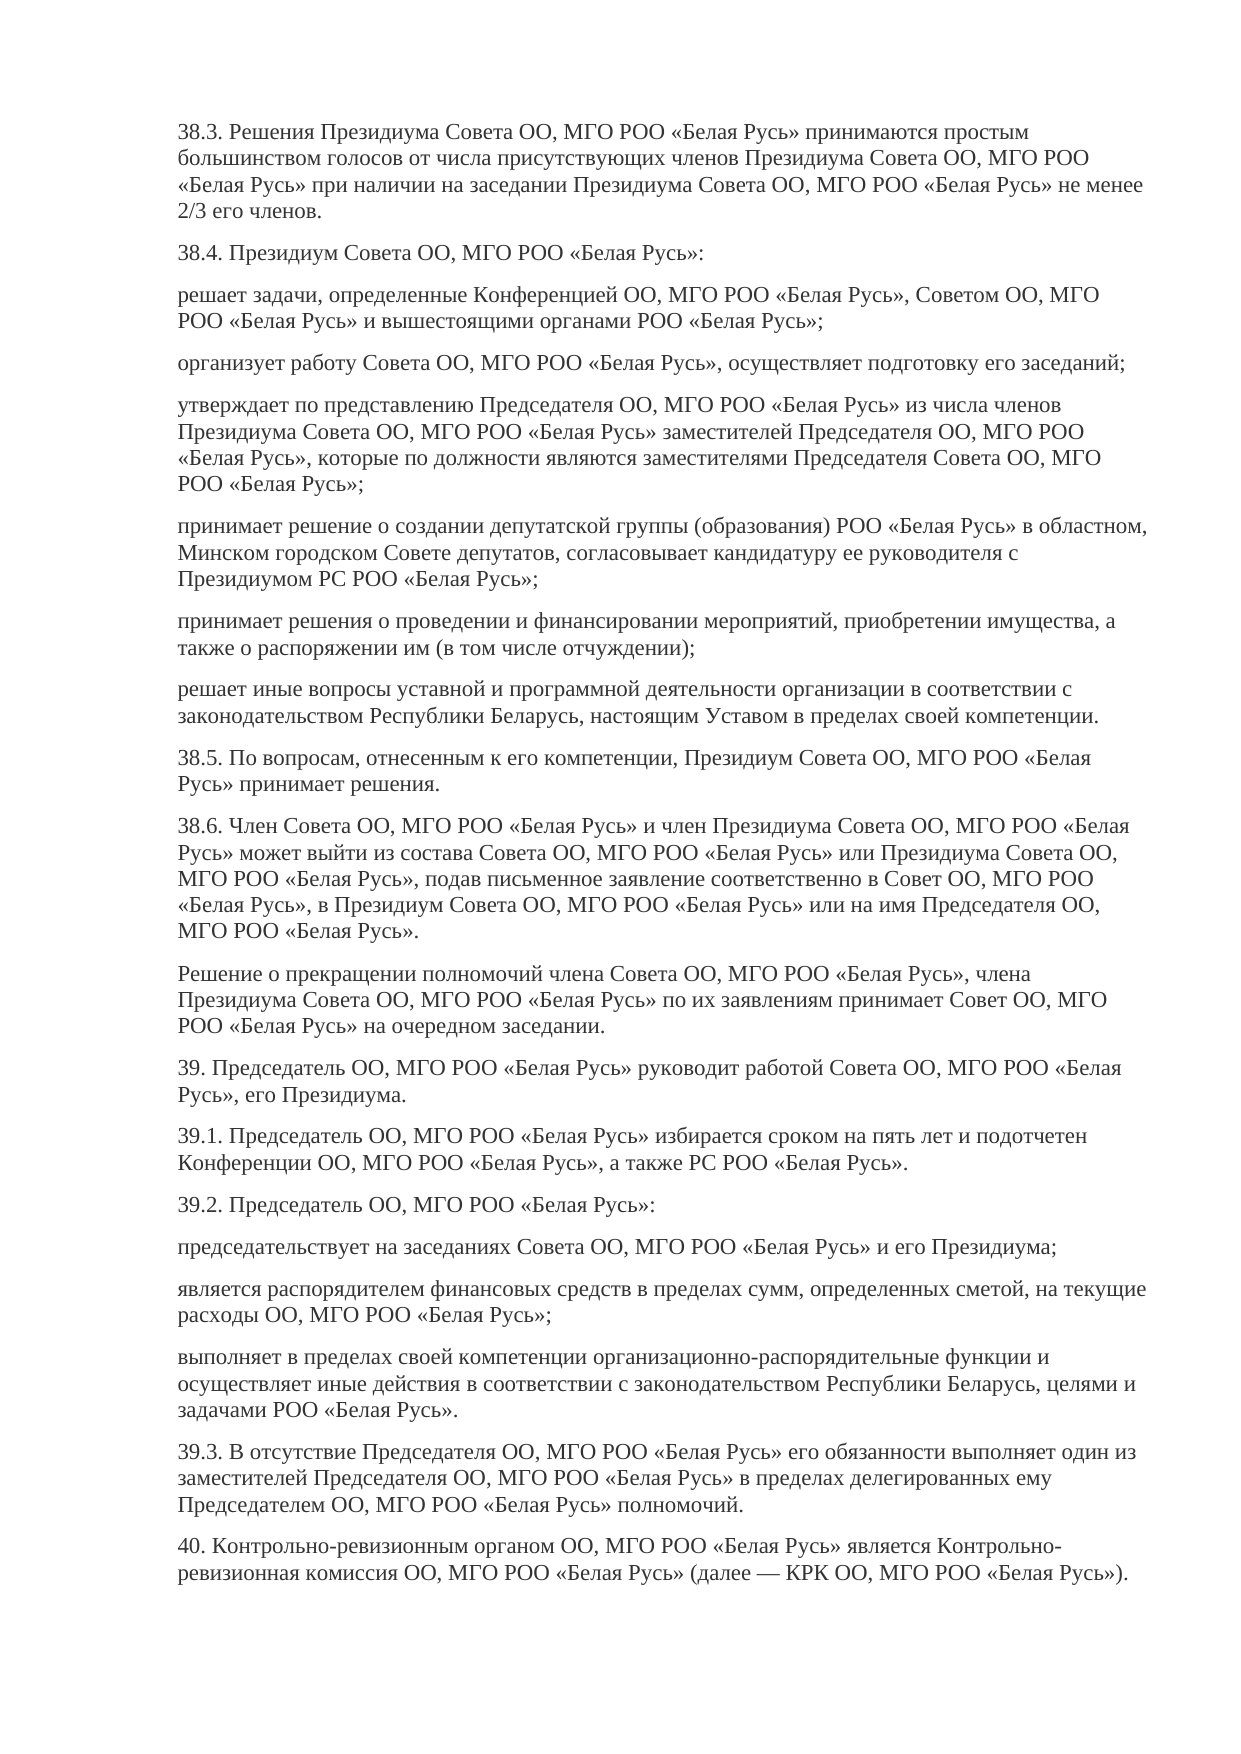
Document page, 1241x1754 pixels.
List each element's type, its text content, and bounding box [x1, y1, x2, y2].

text утверждает по представлению Председателя ОО, МГО РОО «Белая Русь» из числа членов Президиума Совета ОО, МГО РОО «Белая Русь» заместителей Председателя ОО, МГО РОО «Белая Русь», которые по должности являются заместителями Председателя Совета ОО, МГО РОО «Белая Русь»; [177, 391, 1152, 497]
text является распорядителем финансовых средств в пределах сумм, определенных сметой, на текущие расходы ОО, МГО РОО «Белая Русь»; [177, 1275, 1152, 1328]
text 39.1. Председатель ОО, МГО РОО «Белая Русь» избирается сроком на пять лет и подотчетен Конференции ОО, МГО РОО «Белая Русь», а также РС РОО «Белая Русь». [177, 1123, 1152, 1175]
text 39.3. В отсутствие Председателя ОО, МГО РОО «Белая Русь» его обязанности выполняет один из заместителей Председателя ОО, МГО РОО «Белая Русь» в пределах делегированных ему Председателем ОО, МГО РОО «Белая Русь» полномочий. [177, 1438, 1152, 1517]
text 40. Контрольно-ревизионным органом ОО, МГО РОО «Белая Русь» является Контрольно-ревизионная комиссия ОО, МГО РОО «Белая Русь» (далее — КРК ОО, МГО РОО «Белая Русь»). [177, 1533, 1152, 1585]
text принимает решение о создании депутатской группы (образования) РОО «Белая Русь» в областном, Минском городском Совете депутатов, согласовывает кандидатуру ее руководителя с Президиумом РС РОО «Белая Русь»; [177, 512, 1152, 592]
text 38.6. Член Совета ОО, МГО РОО «Белая Русь» и член Президиума Совета ОО, МГО РОО «Белая Русь» может выйти из состава Совета ОО, МГО РОО «Белая Русь» или Президиума Совета ОО, МГО РОО «Белая Русь», подав письменное заявление соответственно в Совет ОО, МГО РОО «Белая Русь», в Президиум Совета ОО, МГО РОО «Белая Русь» или на имя Председателя ОО, МГО РОО «Белая Русь». [177, 812, 1152, 944]
text 39. Председатель ОО, МГО РОО «Белая Русь» руководит работой Совета ОО, МГО РОО «Белая Русь», его Президиума. [177, 1054, 1152, 1107]
text 38.3. Решения Президиума Совета ОО, МГО РОО «Белая Русь» принимаются простым большинством голосов от числа присутствующих членов Президиума Совета ОО, МГО РОО «Белая Русь» при наличии на заседании Президиума Совета ОО, МГО РОО «Белая Русь» не менее 2/3 его членов. [177, 118, 1152, 223]
text 38.4. Президиум Совета ОО, МГО РОО «Белая Русь»: [177, 239, 1152, 266]
text выполняет в пределах своей компетенции организационно-распорядительные функции и осуществляет иные действия в соответствии с законодательством Республики Беларусь, целями и задачами РОО «Белая Русь». [177, 1343, 1152, 1422]
text организует работу Совета ОО, МГО РОО «Белая Русь», осуществляет подготовку его заседаний; [177, 349, 1152, 376]
text председательствует на заседаниях Совета ОО, МГО РОО «Белая Русь» и его Президиума; [177, 1233, 1152, 1259]
text 38.5. По вопросам, отнесенным к его компетенции, Президиум Совета ОО, МГО РОО «Белая Русь» принимает решения. [177, 744, 1152, 797]
text принимает решения о проведении и финансировании мероприятий, приобретении имущества, а также о распоряжении им (в том числе отчуждении); [177, 607, 1152, 660]
text 39.2. Председатель ОО, МГО РОО «Белая Русь»: [177, 1191, 1152, 1217]
text решает иные вопросы уставной и программной деятельности организации в соответствии с законодательством Республики Беларусь, настоящим Уставом в пределах своей компетенции. [177, 676, 1152, 728]
text Решение о прекращении полномочий члена Совета ОО, МГО РОО «Белая Русь», члена Президиума Совета ОО, МГО РОО «Белая Русь» по их заявлениям принимает Совет ОО, МГО РОО «Белая Русь» на очередном заседании. [177, 959, 1152, 1039]
text решает задачи, определенные Конференцией ОО, МГО РОО «Белая Русь», Советом ОО, МГО РОО «Белая Русь» и вышестоящими органами РОО «Белая Русь»; [177, 281, 1152, 334]
